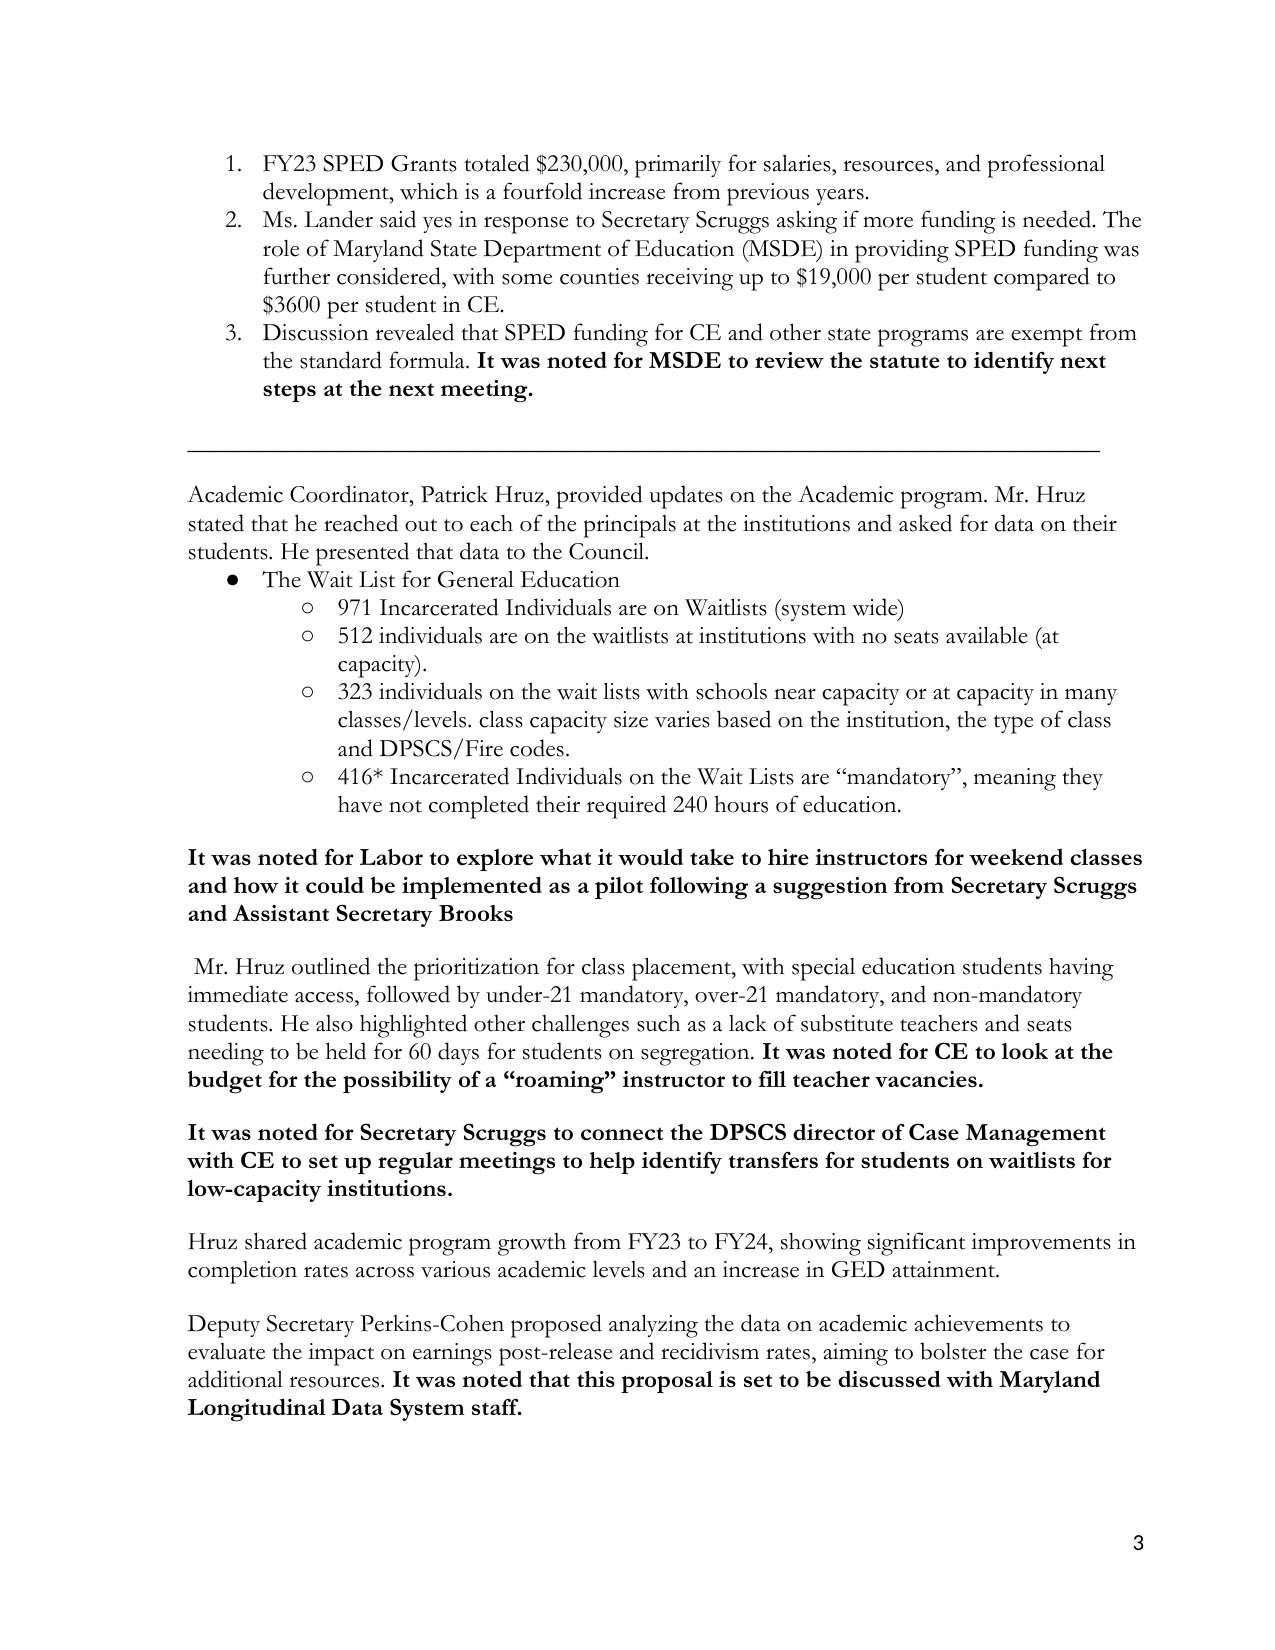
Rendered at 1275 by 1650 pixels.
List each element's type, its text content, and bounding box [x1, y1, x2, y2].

text _________________________________________________________________________ [187, 428, 1144, 456]
list Discussion revealed that SPED funding for CE and other state programs are exempt from the standard formula. It was noted for MSDE to review the statute to identify next steps at the next meeting. [225, 319, 1144, 403]
list The Wait List for General Education [225, 566, 1144, 594]
text It was noted for Labor to explore what it would take to hire instructors for weekend classes and how it could be implemented as a pilot following a suggestion from Secretary Scruggs and Assistant Secretary Brooks [187, 844, 1144, 928]
text Academic Coordinator, Patrick Hruz, provided updates on the Academic program. Mr. Hruz stated that he reached out to each of the principals at the institutions and asked for data on their students. He presented that data to the Council. [187, 481, 1144, 566]
text Hruz shared academic program growth from FY23 to FY24, showing significant improvements in completion rates across various academic levels and an increase in GED attainment. [187, 1228, 1144, 1284]
list FY23 SPED Grants totaled $230,000, primarily for salaries, resources, and professional development, which is a fourfold increase from previous years. [225, 150, 1144, 206]
text Mr. Hruz outlined the prioritization for class placement, with special education students having immediate access, followed by under-21 mandatory, over-21 mandatory, and non-mandatory students. He also highlighted other challenges such as a lack of substitute teachers and seats needing to be held for 60 days for students on segregation. It was noted for CE to look at the budget for the possibility of a “roaming” instructor to fill teacher vacancies. [187, 953, 1144, 1094]
list 512 individuals are on the waitlists at institutions with no seats available (at capacity). [300, 622, 1144, 678]
list 323 individuals on the wait lists with schools near capacity or at capacity in many classes/levels. class capacity size varies based on the institution, the type of class and DPSCS/Fire codes. [300, 678, 1144, 762]
text Deputy Secretary Perkins-Cohen proposed analyzing the data on academic achievements to evaluate the impact on earnings post-release and recidivism rates, aiming to bolster the case for additional resources. It was noted that this proposal is set to be discussed with Maryland Longitudinal Data System staff. [187, 1309, 1144, 1422]
list 416* Incarcerated Individuals on the Wait Lists are “mandatory”, meaning they have not completed their required 240 hours of education. [300, 762, 1144, 819]
list 971 Incarcerated Individuals are on Waitlists (system wide) [300, 594, 1144, 622]
text It was noted for Secretary Scruggs to connect the DPSCS director of Case Management with CE to set up regular meetings to help identify transfers for students on waitlists for low-capacity institutions. [187, 1119, 1144, 1203]
list Ms. Lander said yes in response to Secretary Scruggs asking if more funding is needed. The role of Maryland State Department of Education (MSDE) in providing SPED funding was further considered, with some counties receiving up to $19,000 per student compared to $3600 per student in CE. [225, 206, 1144, 319]
